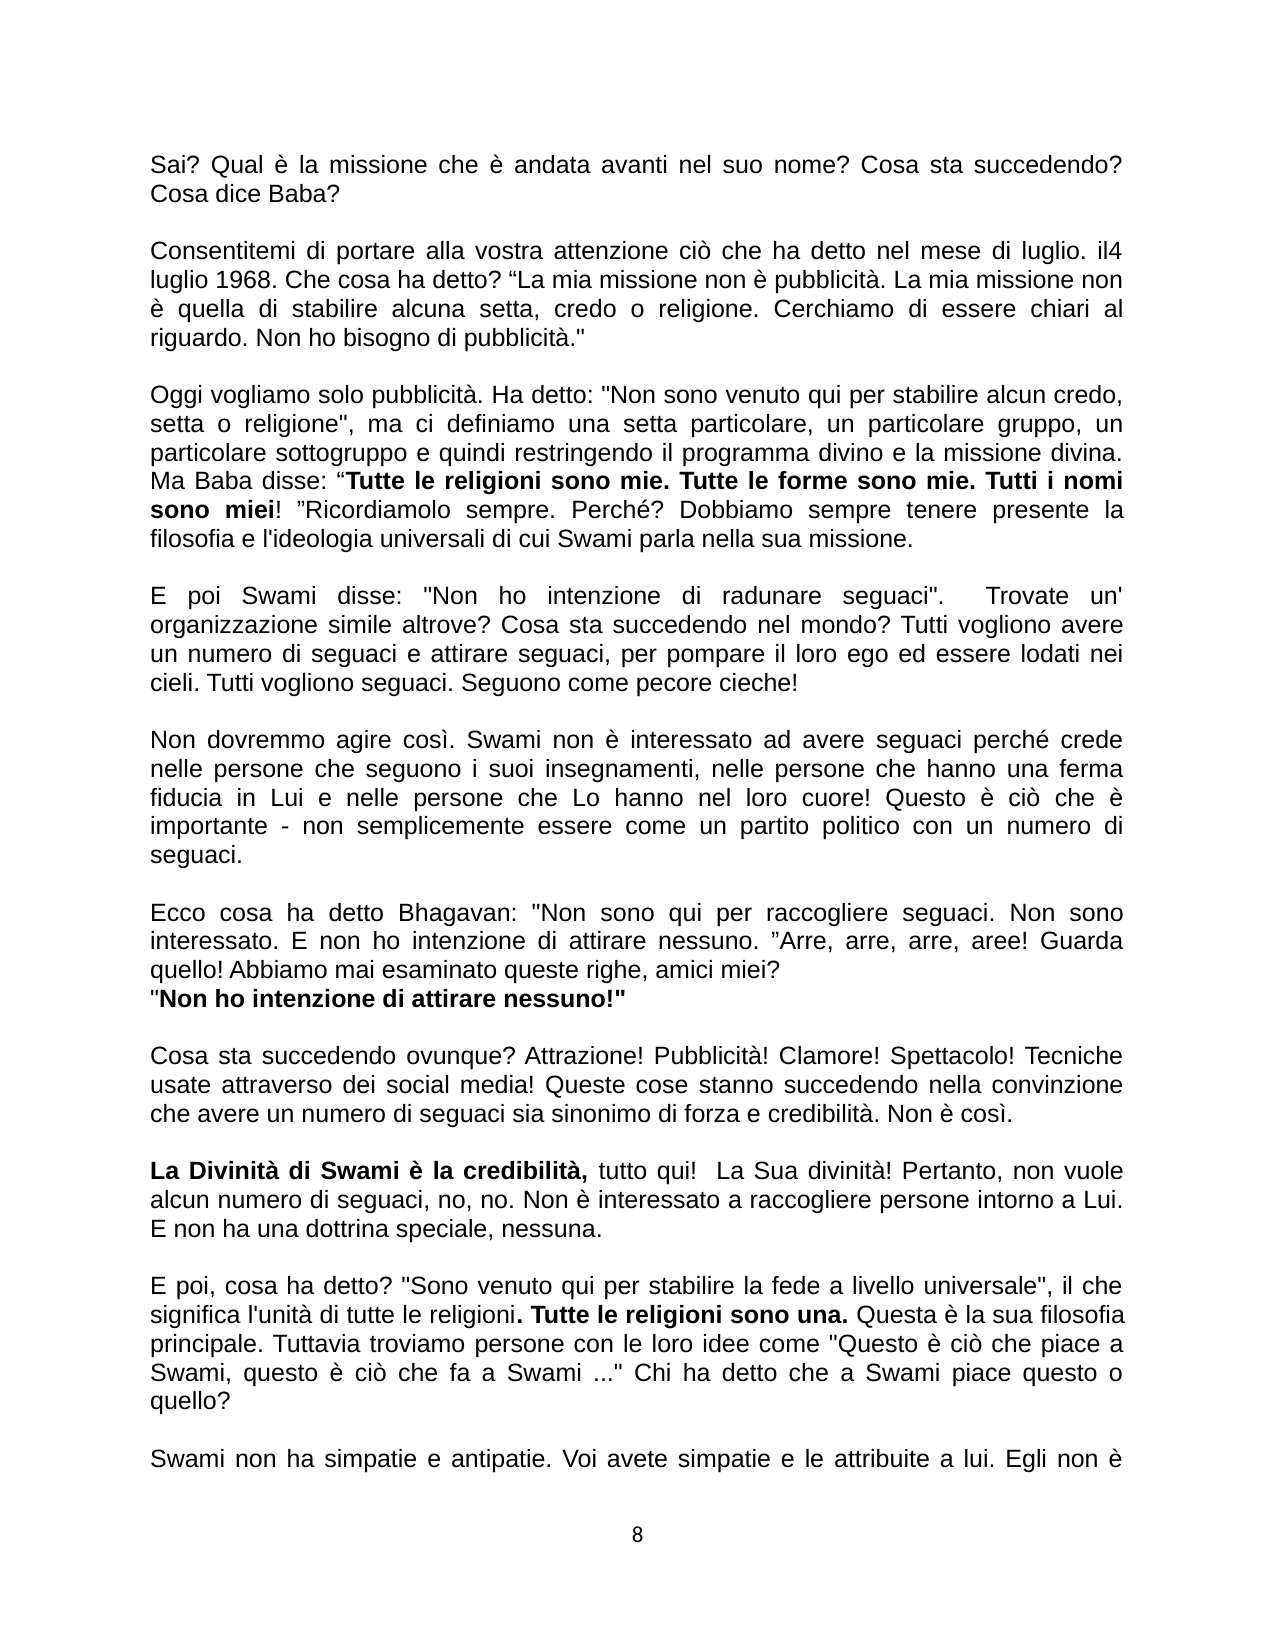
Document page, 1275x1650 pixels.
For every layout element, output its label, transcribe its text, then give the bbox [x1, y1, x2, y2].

text Oggi vogliamo solo pubblicità. Ha detto: "Non sono venuto qui per stabilire alcun credo, setta o religione", ma ci definiamo una setta particolare, un particolare gruppo, un particolare sottogruppo e quindi restringendo il programma divino e la missione divina. Ma Baba disse: “Tutte le religioni sono mie. Tutte le forme sono mie. Tutti i nomi sono miei! ”Ricordiamolo sempre. Perché? Dobbiamo sempre tenere presente la filosofia e l'ideologia universali di cui Swami parla nella sua missione. [150, 380, 1125, 552]
text Ecco cosa ha detto Bhagavan: "Non sono qui per raccogliere seguaci. Non sono interessato. E non ho intenzione di attirare nessuno. ”Arre, arre, arre, aree! Guarda quello! Abbiamo mai esaminato queste righe, amici miei? [150, 897, 1125, 984]
text Consentitemi di portare alla vostra attenzione ciò che ha detto nel mese di luglio. il4 luglio 1968. Che cosa ha detto? “La mia missione non è pubblicità. La mia missione non è quella di stabilire alcuna setta, credo o religione. Cerchiamo di essere chiari al riguardo. Non ho bisogno di pubblicità." [150, 236, 1125, 351]
text "Non ho intenzione di attirare nessuno!" [150, 984, 1125, 1012]
text La Divinità di Swami è la credibilità, tutto qui! La Sua divinità! Pertanto, non vuole alcun numero di seguaci, no, no. Non è interessato a raccogliere persone intorno a Lui. E non ha una dottrina speciale, nessuna. [150, 1156, 1125, 1242]
text Cosa sta succedendo ovunque? Attrazione! Pubblicità! Clamore! Spettacolo! Tecniche usate attraverso dei social media! Queste cose stanno succedendo nella convinzione che avere un numero di seguaci sia sinonimo di forza e credibilità. Non è così. [150, 1041, 1125, 1127]
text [150, 150, 1125, 207]
text E poi, cosa ha detto? "Sono venuto qui per stabilire la fede a livello universale", il che significa l'unità di tutte le religioni. Tutte le religioni sono una. Questa è la sua filosofia principale. Tuttavia troviamo persone con le loro idee come "Questo è ciò che piace a Swami, questo è ciò che fa a Swami ..." Chi ha detto che a Swami piace questo o quello? [150, 1271, 1125, 1415]
text Non dovremmo agire così. Swami non è interessato ad avere seguaci perché crede nelle persone che seguono i suoi insegnamenti, nelle persone che hanno una ferma fiducia in Lui e nelle persone che Lo hanno nel loro cuore! Questo è ciò che è importante - non semplicemente essere come un partito politico con un numero di seguaci. [150, 725, 1125, 869]
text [150, 1444, 1125, 1472]
text E poi Swami disse: "Non ho intenzione di radunare seguaci". Trovate un' organizzazione simile altrove? Cosa sta succedendo nel mondo? Tutti vogliono avere un numero di seguaci e attirare seguaci, per pompare il loro ego ed essere lodati nei cieli. Tutti vogliono seguaci. Seguono come pecore cieche! [150, 581, 1125, 696]
